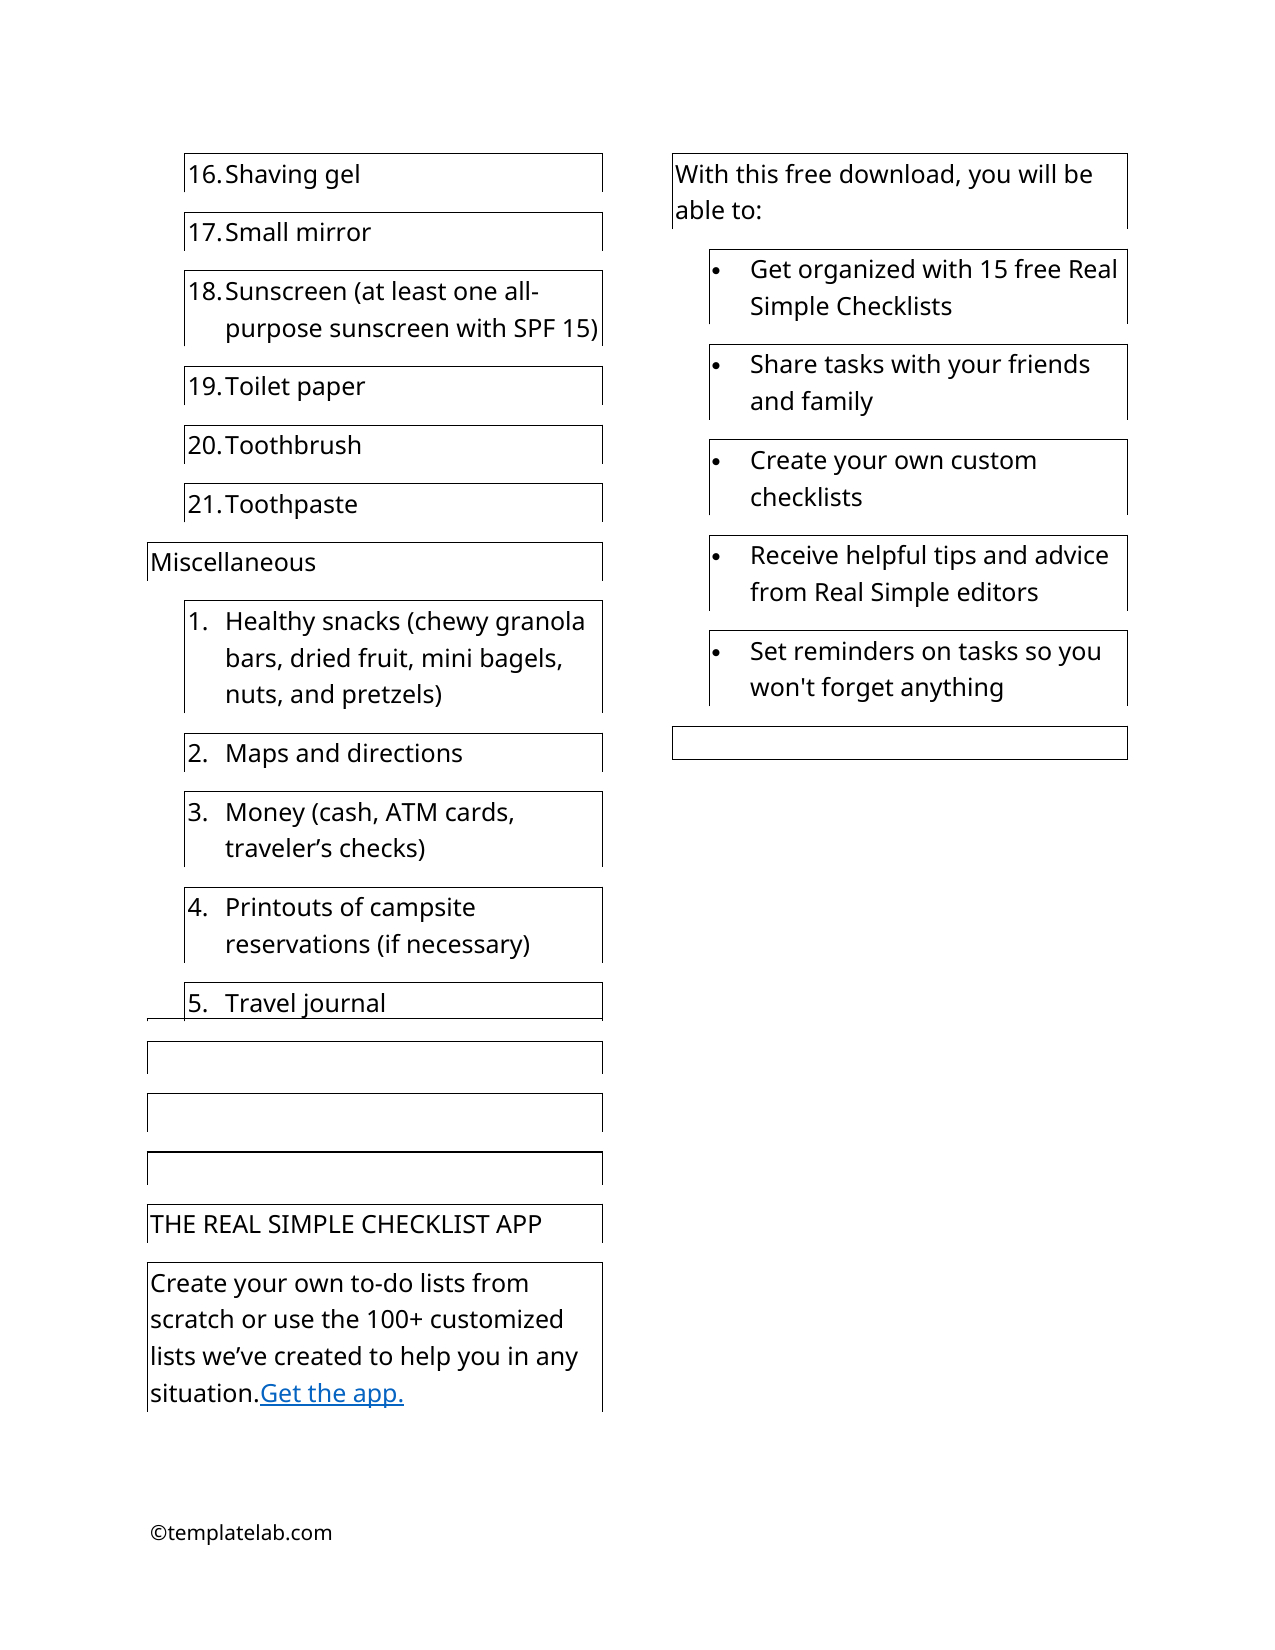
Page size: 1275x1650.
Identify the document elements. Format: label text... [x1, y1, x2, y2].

list Toilet paper [185, 367, 602, 405]
list Travel journal [185, 983, 602, 1018]
text THE REAL SIMPLE CHECKLIST APP [148, 1205, 602, 1243]
list Set reminders on tasks so you won't forget anything [710, 631, 1127, 706]
list Share tasks with your friends and family [710, 345, 1127, 420]
list Sunscreen (at least one all-purpose sunscreen with SPF 15) [185, 271, 602, 346]
text With this free download, you will be able to: [673, 154, 1127, 229]
list Toothbrush [185, 426, 602, 464]
list Printouts of campsite reservations (if necessary) [185, 888, 602, 963]
list Healthy snacks (chewy granola bars, dried fruit, mini bagels, nuts, and pretzels) [185, 601, 602, 713]
list Get organized with 15 free Real Simple Checklists [710, 250, 1127, 324]
list Shaving gel [185, 154, 602, 192]
list Small mirror [185, 213, 602, 251]
list Toothpaste [185, 484, 602, 522]
list Create your own custom checklists [710, 440, 1127, 515]
text Miscellaneous [148, 543, 602, 581]
list Maps and directions [185, 734, 602, 772]
list Money (cash, ATM cards, traveler’s checks) [185, 792, 602, 867]
text Create your own to-do lists from scratch or use the 100+ customized lists we’ve created to help you in any situation.Get the app. [148, 1263, 602, 1412]
list Receive helpful tips and advice from Real Simple editors [710, 536, 1127, 611]
